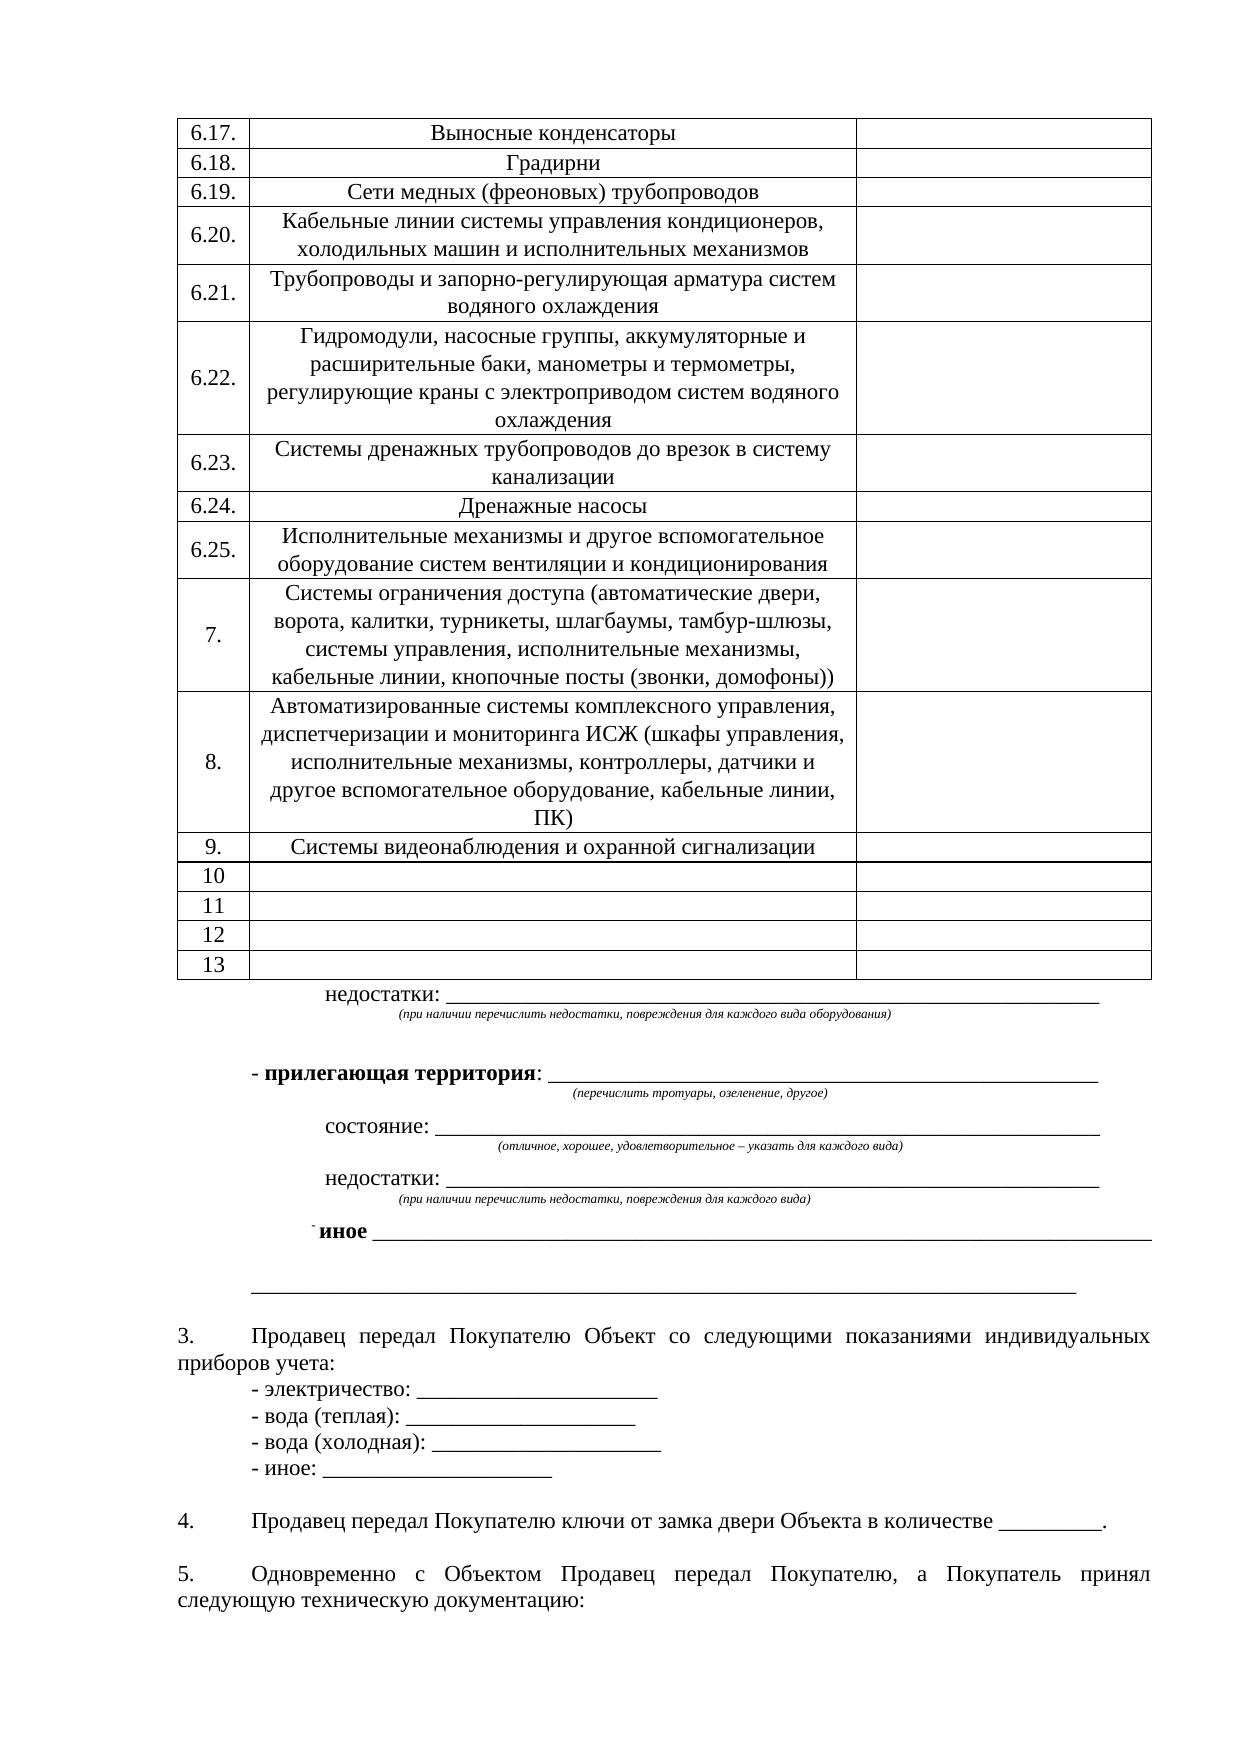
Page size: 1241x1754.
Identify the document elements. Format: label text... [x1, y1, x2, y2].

text 4. Продавец передал Покупателю ключи от замка двери Объекта в количестве _________. [177, 1507, 1152, 1533]
table_cell [857, 207, 1151, 263]
table_cell Кабельные линии системы управления кондиционеров, холодильных машин и исполнительных механизмов [250, 207, 856, 263]
table_cell [857, 119, 1151, 147]
text 5. Одновременно с Объектом Продавец передал Покупателю, а Покупатель принял следующую техническую документацию: [177, 1560, 1152, 1612]
table_cell Выносные конденсаторы [250, 119, 856, 147]
table_cell 9. [178, 833, 249, 861]
table_cell [250, 892, 856, 920]
table_cell [857, 951, 1151, 979]
table_cell [857, 149, 1151, 177]
table_cell 12 [178, 921, 249, 949]
table_cell Системы видеонаблюдения и охранной сигнализации [250, 833, 856, 861]
table_cell 6.24. [178, 492, 249, 521]
table_cell 6.18. [178, 149, 249, 177]
text (перечислить тротуары, озеленение, другое) [177, 1085, 1152, 1112]
table_cell [857, 892, 1151, 920]
table_cell [857, 863, 1151, 891]
table_cell [857, 522, 1151, 578]
table_cell 6.17. [178, 119, 249, 147]
table_cell Системы дренажных трубопроводов до врезок в систему канализации [250, 435, 856, 491]
table_cell 11 [178, 892, 249, 920]
table_cell [857, 178, 1151, 206]
table_cell [250, 921, 856, 949]
table_cell 8. [178, 692, 249, 832]
table_cell 10 [178, 863, 249, 891]
text состояние: __________________________________________________________ [177, 1112, 1152, 1138]
table_cell Сети медных (фреоновых) трубопроводов [250, 178, 856, 206]
text - прилегающая территория: ________________________________________________ [177, 1059, 1152, 1085]
table_cell 6.25. [178, 522, 249, 578]
text недостатки: _________________________________________________________ [177, 1164, 1152, 1191]
table_cell Гидромодули, насосные группы, аккумуляторные и расширительные баки, манометры и термометры, регулирующие краны с электроприводом систем водяного охлаждения [250, 322, 856, 434]
table_cell Исполнительные механизмы и другое вспомогательное оборудование систем вентиляции и кондиционирования [250, 522, 856, 578]
text (при наличии перечислить недостатки, повреждения для каждого вида оборудования) [177, 1006, 1152, 1033]
table_cell 7. [178, 579, 249, 691]
text (при наличии перечислить недостатки, повреждения для каждого вида) [177, 1191, 1152, 1217]
table_cell 6.20. [178, 207, 249, 263]
text - иное: ____________________ [177, 1454, 1152, 1481]
table_cell [857, 435, 1151, 491]
table_cell [857, 265, 1151, 321]
table_cell Автоматизированные системы комплексного управления, диспетчеризации и мониторинга ИСЖ (шкафы управления, исполнительные механизмы, контроллеры, датчики и другое вспомогательное оборудование, кабельные линии, ПК) [250, 692, 856, 832]
text (отличное, хорошее, удовлетворительное – указать для каждого вида) [177, 1138, 1152, 1164]
text - вода (холодная): ____________________ [177, 1428, 1152, 1454]
text - электричество: _____________________ [177, 1375, 1152, 1402]
text 3. Продавец передал Покупателю Объект со следующими показаниями индивидуальных приборов учета: [177, 1323, 1152, 1375]
table_cell Дренажные насосы [250, 492, 856, 521]
table_cell [857, 921, 1151, 949]
table_cell [857, 492, 1151, 521]
text недостатки: _________________________________________________________ [177, 980, 1152, 1006]
table_cell Трубопроводы и запорно-регулирующая арматура систем водяного охлаждения [250, 265, 856, 321]
table_cell [857, 579, 1151, 691]
text - иное ____________________________________________________________________ [177, 1217, 1152, 1243]
text - вода (теплая): ____________________ [177, 1402, 1152, 1428]
table_cell 6.23. [178, 435, 249, 491]
table_cell [857, 692, 1151, 832]
table_cell Градирни [250, 149, 856, 177]
table_cell [857, 833, 1151, 861]
table_cell 13 [178, 951, 249, 979]
table_cell [250, 951, 856, 979]
table_cell 6.22. [178, 322, 249, 434]
text ________________________________________________________________________ [177, 1270, 1152, 1296]
table_cell 6.21. [178, 265, 249, 321]
table_cell 6.19. [178, 178, 249, 206]
table_cell [857, 322, 1151, 434]
table_cell Системы ограничения доступа (автоматические двери, ворота, калитки, турникеты, шлагбаумы, тамбур-шлюзы, системы управления, исполнительные механизмы, кабельные линии, кнопочные посты (звонки, домофоны)) [250, 579, 856, 691]
table_cell [250, 863, 856, 891]
